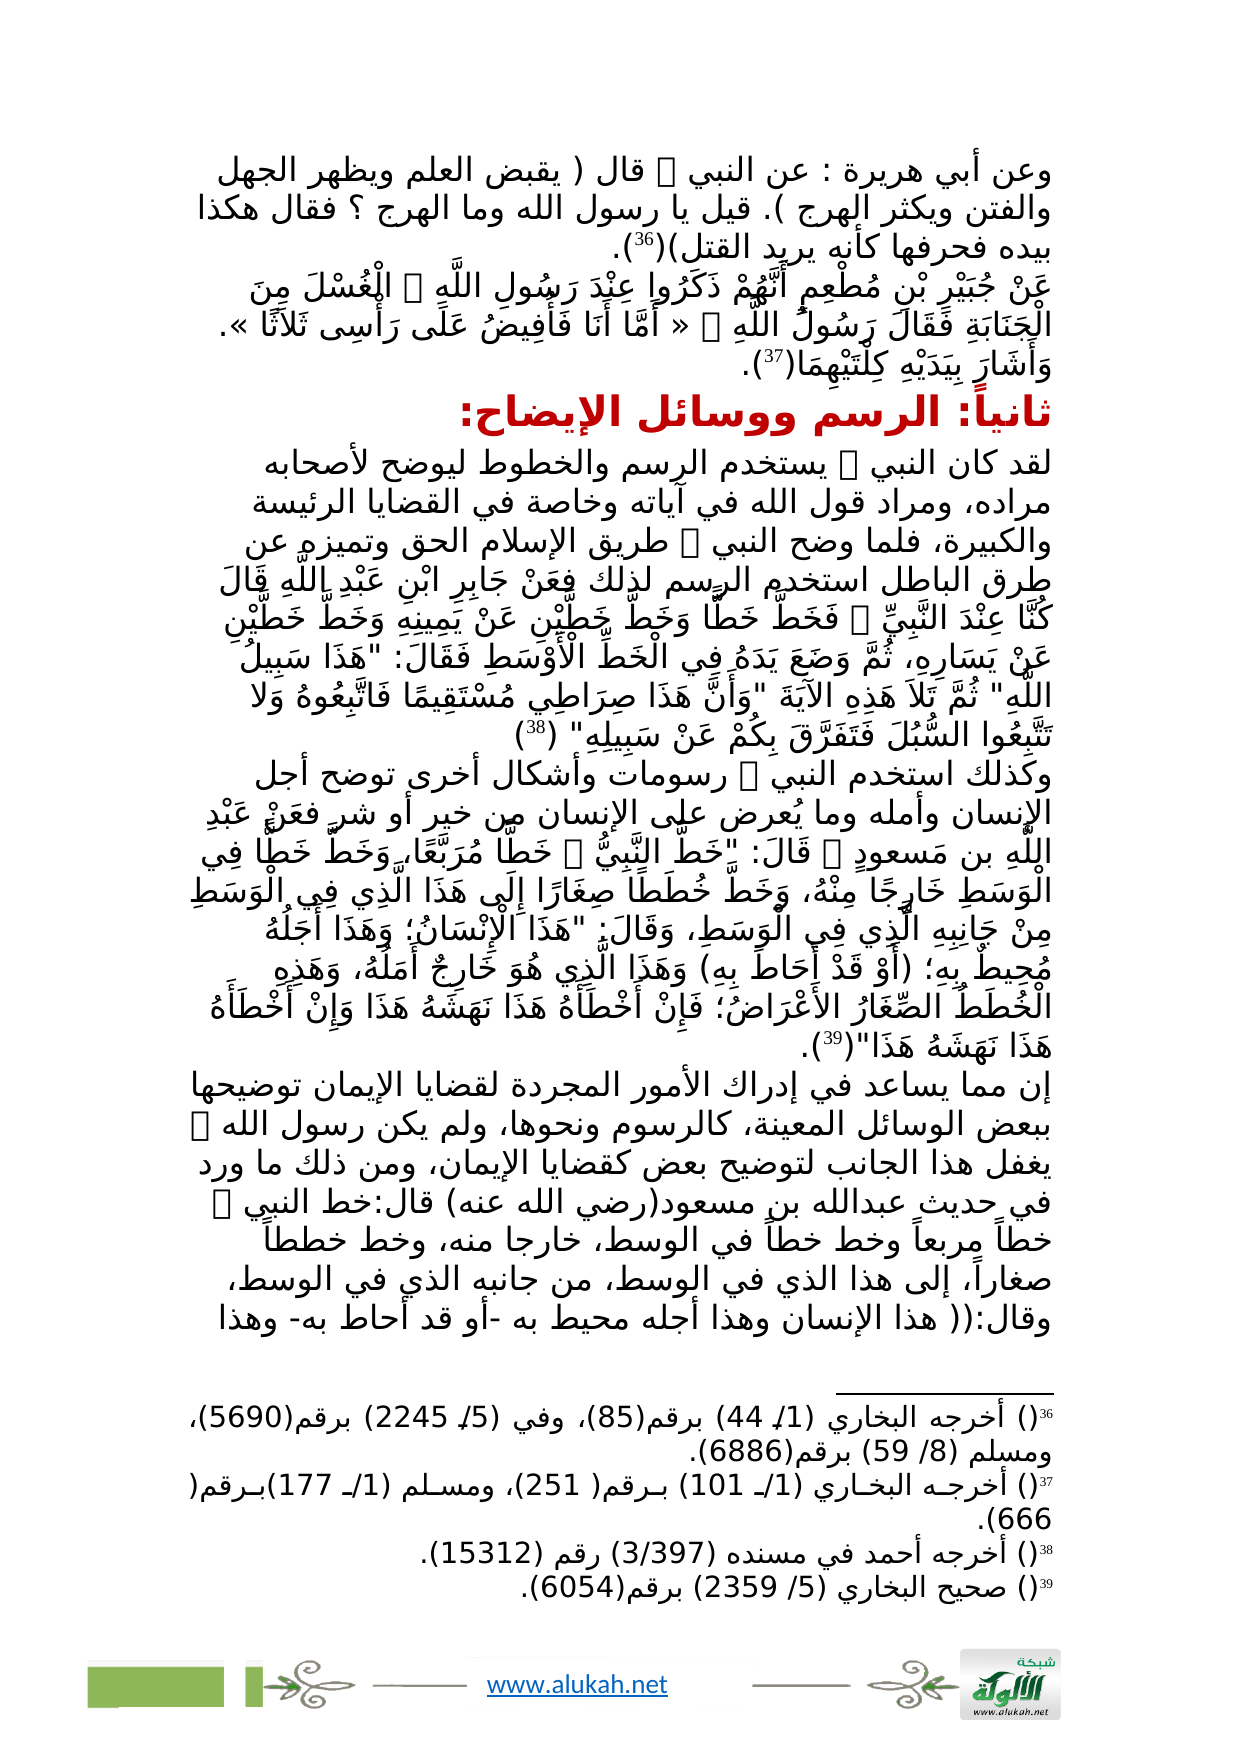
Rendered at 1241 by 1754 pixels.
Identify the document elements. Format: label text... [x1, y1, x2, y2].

text لقد كان النبي يستخدم الرسم والخطوط ليوضح لأصحابه مراده، ومراد قول الله في آياته وخاصة في القضايا الرئيسة والكبيرة، فلما وضح النبي طريق الإسلام الحق وتميزه عن طرق الباطل استخدم الرسم لذلك فعَنْ جَابِرِ ابْنِ عَبْدِ اللَّهِ قَالَ كُنَّا عِنْدَ النَّبِيِّ فَخَطَّ خَطًّا وَخَطَّ خَطَّيْنِ عَنْ يَمِينِهِ وَخَطَّ خَطَّيْنِ عَنْ يَسَارِهِ، ثُمَّ وَضَعَ يَدَهُ فِي الْخَطِّ الْأَوْسَطِ فَقَالَ: "هَذَا سَبِيلُ اللَّهِ" ثُمَّ تَلاَ هَذِهِ الآيَةَ "وَأَنَّ هَذَا صِرَاطِي مُسْتَقِيمًا فَاتَّبِعُوهُ وَلا تَتَّبِعُوا السُّبُلَ فَتَفَرَّقَ بِكُمْ عَنْ سَبِيلِهِ" () [187, 443, 1053, 754]
picture [86, 1645, 1062, 1727]
text وكذلك استخدم النبي رسومات وأشكال أخرى توضح أجل الإنسان وأمله وما يُعرض على الإنسان من خير أو شر فعَنْ عَبْدِ اللَّهِ بن مَسعودٍ قَالَ: "خَطَّ النَّبِيُّ خَطًّا مُرَبَّعًا، وَخَطَّ خَطًّا فِي الْوَسَطِ خَارِجًا مِنْهُ، وَخَطَّ خُطَطًا صِغَارًا إِلَى هَذَا الَّذِي فِي الْوَسَطِ مِنْ جَانِبِهِ الَّذِي فِي الْوَسَطِ، وَقَالَ: "هَذَا الْإِنْسَانُ؛ وَهَذَا أَجَلُهُ مُحِيطٌ بِهِ؛ (أَوْ قَدْ أَحَاطَ بِهِ) وَهَذَا الَّذِي هُوَ خَارِجٌ أَمَلُهُ، وَهَذِهِ الْخُطَطُ الصِّغَارُ الأَعْرَاضُ؛ فَإِنْ أَخْطَأَهُ هَذَا نَهَشَهُ هَذَا وَإِنْ أَخْطَأَهُ هَذَا نَهَشَهُ هَذَا"(). [187, 754, 1053, 1066]
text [187, 1066, 1053, 1337]
text عَنْ جُبَيْرِ بْنِ مُطْعِمٍ أَنَّهُمْ ذَكَرُوا عِنْدَ رَسُولِ اللَّهِ الْغُسْلَ مِنَ الْجَنَابَةِ فَقَالَ رَسُولُ اللَّهِ « أَمَّا أَنَا فَأُفِيضُ عَلَى رَأْسِى ثَلاَثًا ». وَأَشَارَ بِيَدَيْهِ كِلْتَيْهِمَا(). [187, 267, 1053, 383]
text وعن أبي هريرة : عن النبي قال ( يقبض العلم ويظهر الجهل والفتن ويكثر الهرج ). قيل يا رسول الله وما الهرج ؟ فقال هكذا بيده فحرفها كأنه يريد القتل)(). [187, 150, 1053, 267]
subtitle ثانياً: الرسم ووسائل الإيضاح: [187, 388, 1053, 436]
